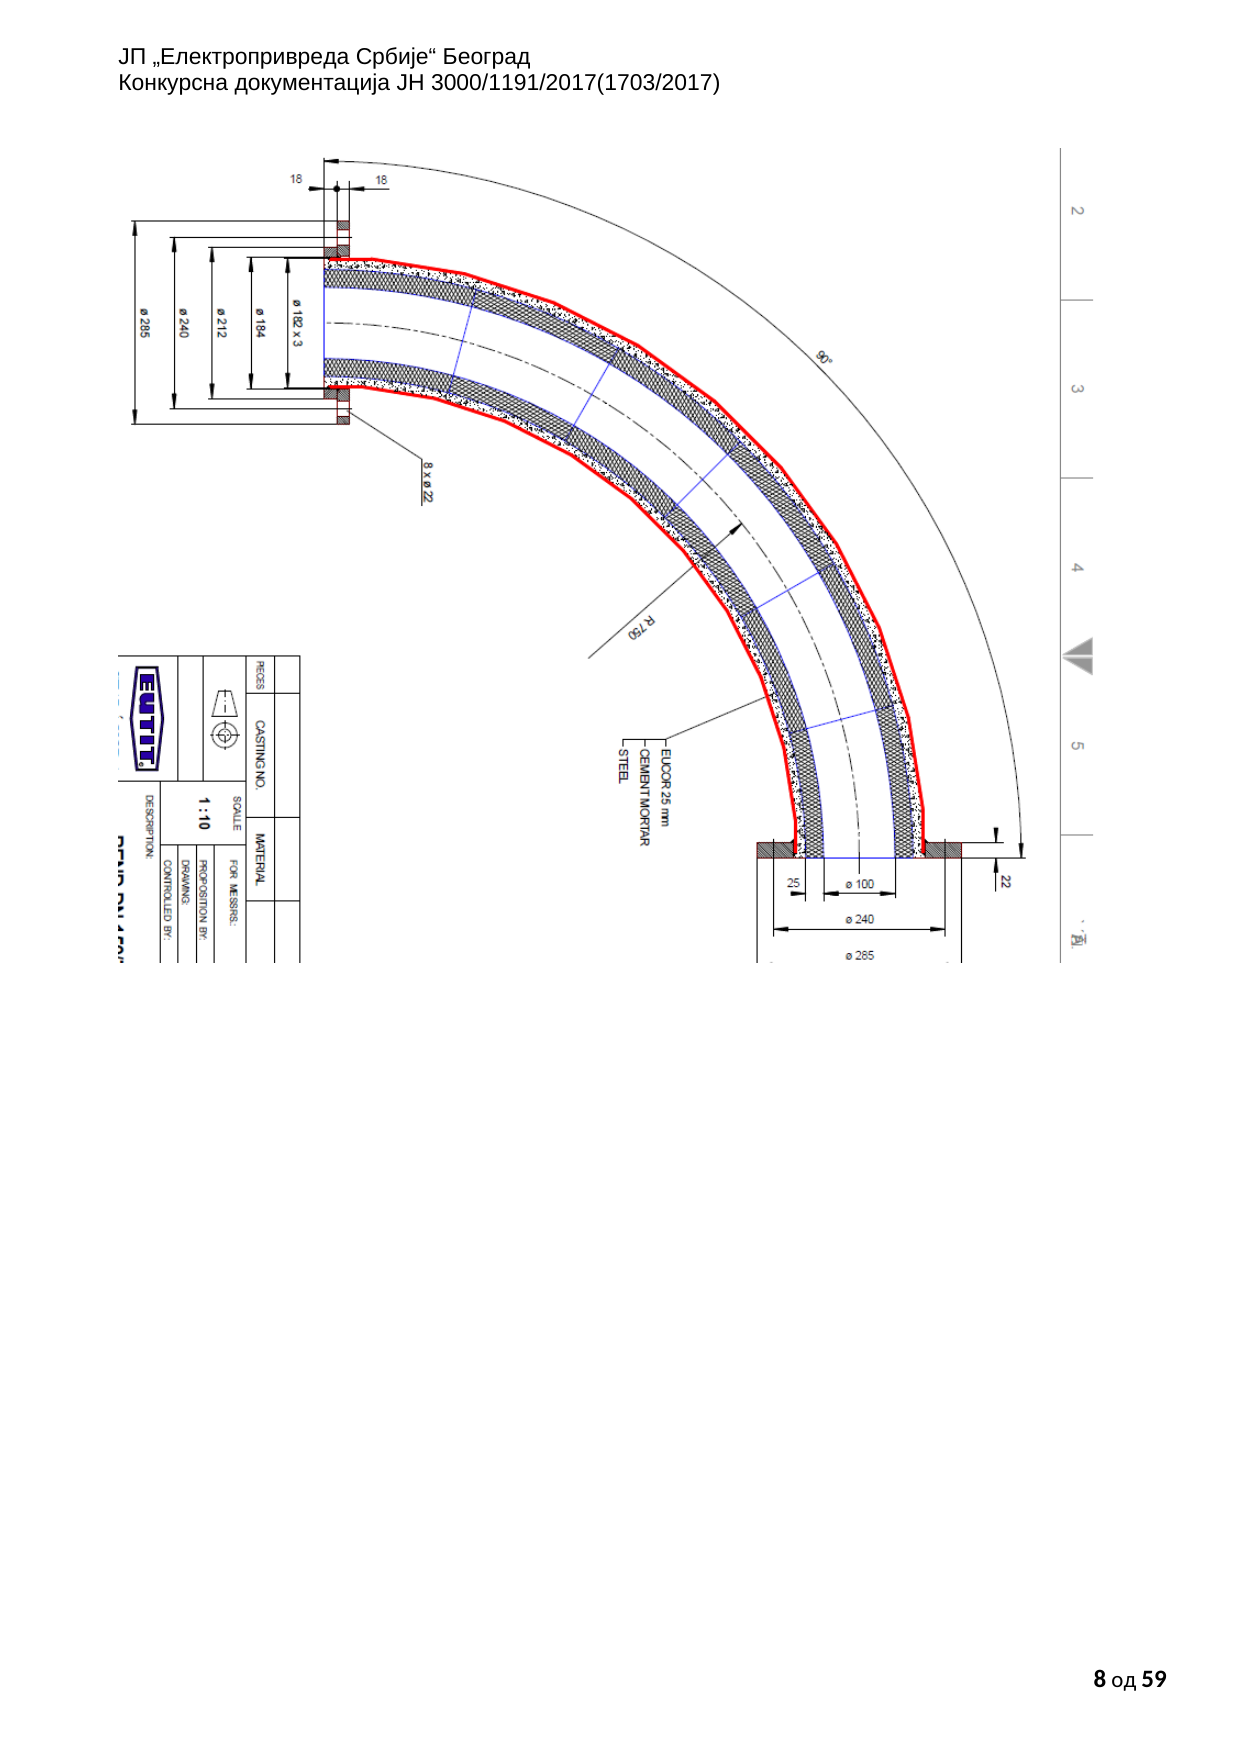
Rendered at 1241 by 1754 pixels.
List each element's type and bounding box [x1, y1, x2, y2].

picture [118, 148, 1094, 963]
